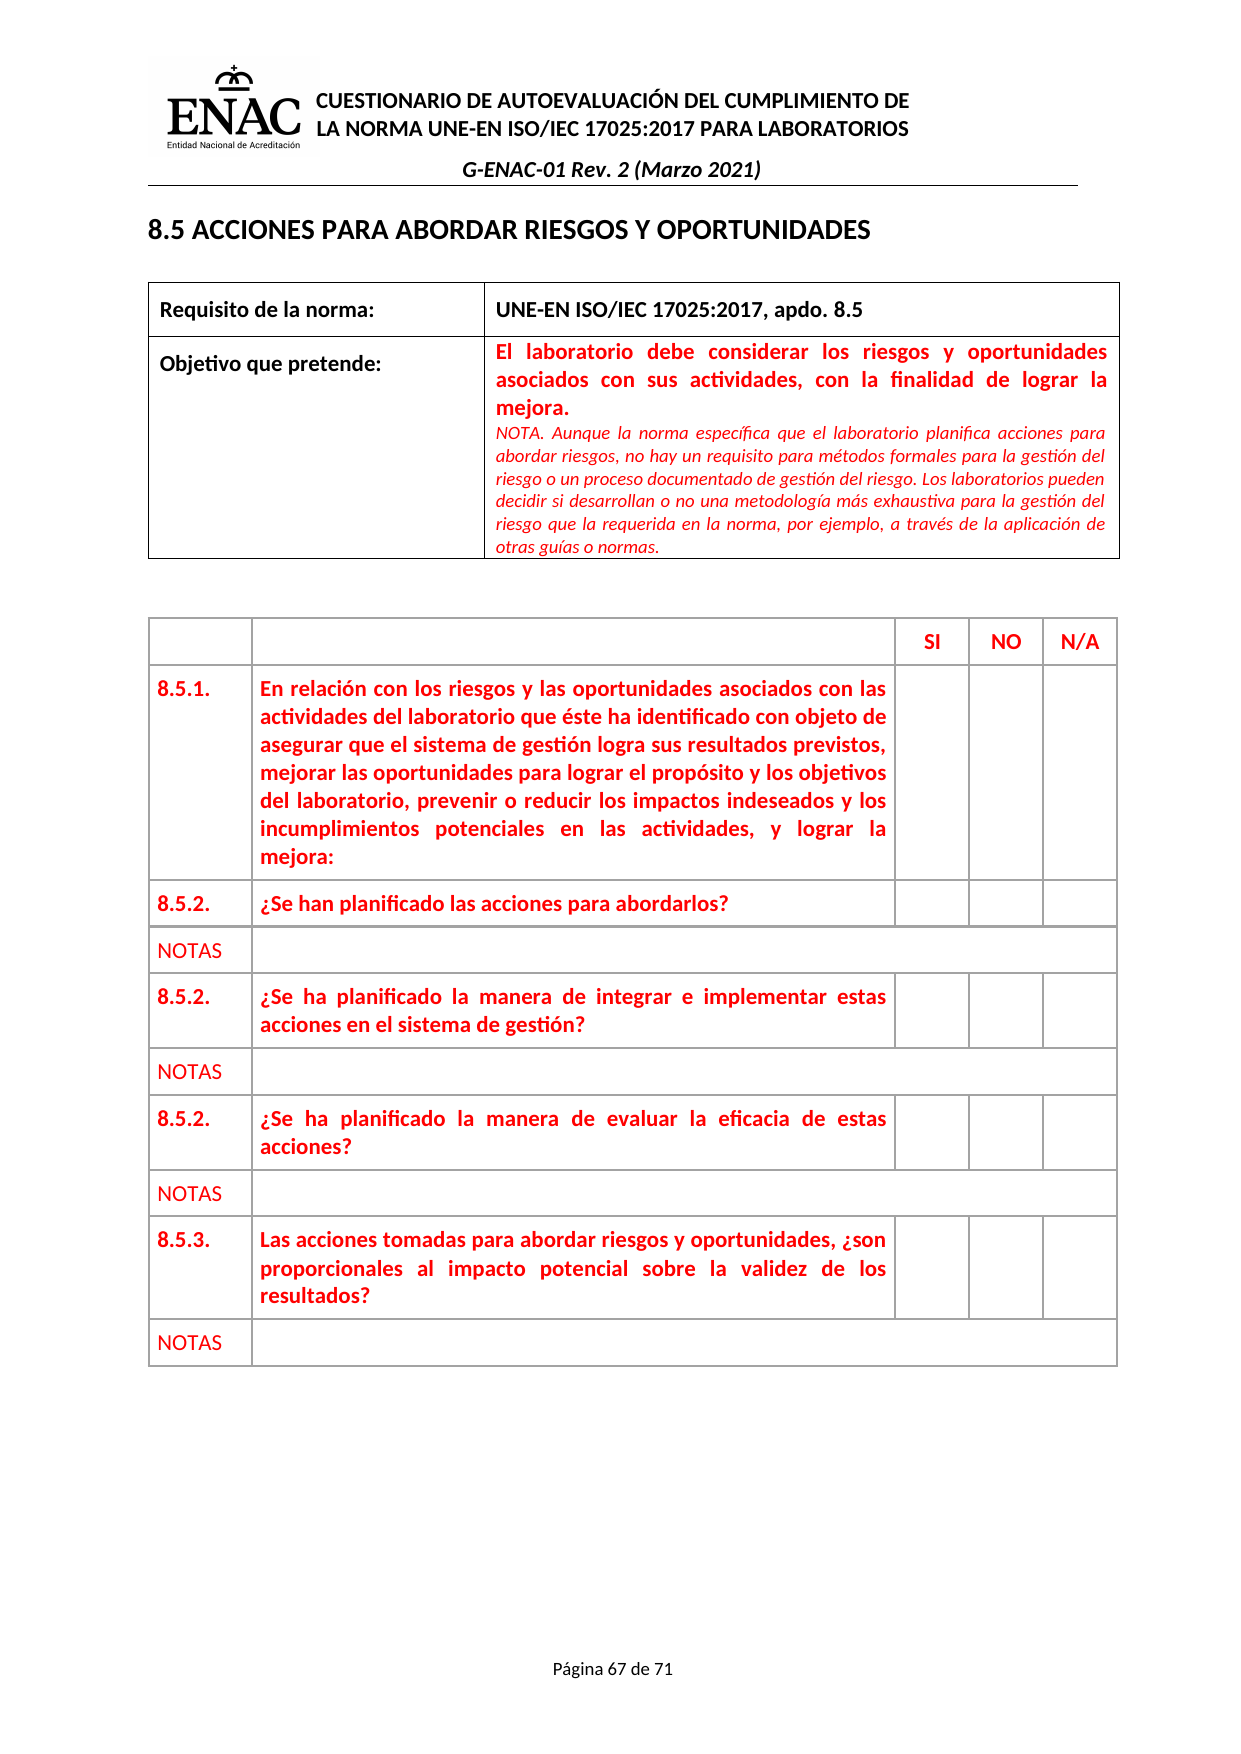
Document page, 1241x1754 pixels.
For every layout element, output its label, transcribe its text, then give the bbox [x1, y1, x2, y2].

table_cell [896, 666, 968, 878]
table_cell En relación con los riesgos y las oportunidades asociados con las actividades del laboratorio que éste ha identificado con objeto de asegurar que el sistema de gestión logra sus resultados previstos, mejorar las oportunidades para lograr el propósito y los objetivos del laboratorio, prevenir o reducir los impactos indeseados y los incumplimientos potenciales en las actividades, y lograr la mejora: [253, 666, 894, 878]
table_cell [1044, 666, 1116, 878]
picture [147, 56, 321, 157]
table_cell [896, 881, 968, 925]
table_cell 8.5.2. [150, 881, 251, 925]
table_cell [1044, 881, 1116, 925]
table_cell Objetivo que pretende: [149, 337, 484, 558]
table_header UNE-EN ISO/IEC 17025:2017, apdo. 8.5 [485, 283, 1119, 336]
table_cell [896, 974, 968, 1047]
table_cell NOTAS [150, 928, 251, 972]
table_cell [1044, 1096, 1116, 1168]
table_cell [970, 1096, 1042, 1168]
table_cell [1044, 974, 1116, 1047]
table_cell [970, 881, 1042, 925]
table_cell [253, 1171, 1116, 1215]
table_cell 8.5.2. [150, 1096, 251, 1168]
table_cell NOTAS [150, 1049, 251, 1094]
table_cell [896, 1096, 968, 1168]
table_cell [970, 666, 1042, 878]
table_header [253, 619, 894, 664]
table_cell El laboratorio debe considerar los riesgos y oportunidades asociados con sus actividades, con la finalidad de lograr la mejora. NOTA. Aunque la norma específica que el laboratorio planifica acciones para abordar riesgos, no hay un requisito para métodos formales para la gestión del riesgo o un proceso documentado de gestión del riesgo. Los laboratorios pueden decidir si desarrollan o no una metodología más exhaustiva para la gestión del riesgo que la requerida en la norma, por ejemplo, a través de la aplicación de otras guías o normas. [485, 337, 1119, 558]
table_cell ¿Se han planificado las acciones para abordarlos? [253, 881, 894, 925]
subtitle 8.5 ACCIONES PARA ABORDAR RIESGOS Y OPORTUNIDADES [148, 211, 1078, 247]
table_cell [970, 1217, 1042, 1318]
table_cell 8.5.2. [150, 974, 251, 1047]
table_header NO [970, 619, 1042, 664]
table_cell NOTAS [150, 1171, 251, 1215]
table_cell Las acciones tomadas para abordar riesgos y oportunidades, ¿son proporcionales al impacto potencial sobre la validez de los resultados? [253, 1217, 894, 1318]
table_cell ¿Se ha planificado la manera de integrar e implementar estas acciones en el sistema de gestión? [253, 974, 894, 1047]
table_header SI [896, 619, 968, 664]
table_header Requisito de la norma: [149, 283, 484, 336]
table_cell 8.5.1. [150, 666, 251, 878]
table_cell [970, 974, 1042, 1047]
table_cell 8.5.3. [150, 1217, 251, 1318]
table_header N/A [1044, 619, 1116, 664]
table_cell ¿Se ha planificado la manera de evaluar la eficacia de estas acciones? [253, 1096, 894, 1168]
table_cell [253, 1049, 1116, 1094]
table_header [150, 619, 251, 664]
table_cell [253, 1320, 1116, 1365]
table_cell [896, 1217, 968, 1318]
table_cell [1044, 1217, 1116, 1318]
table_cell [253, 928, 1116, 972]
table_cell NOTAS [150, 1320, 251, 1365]
